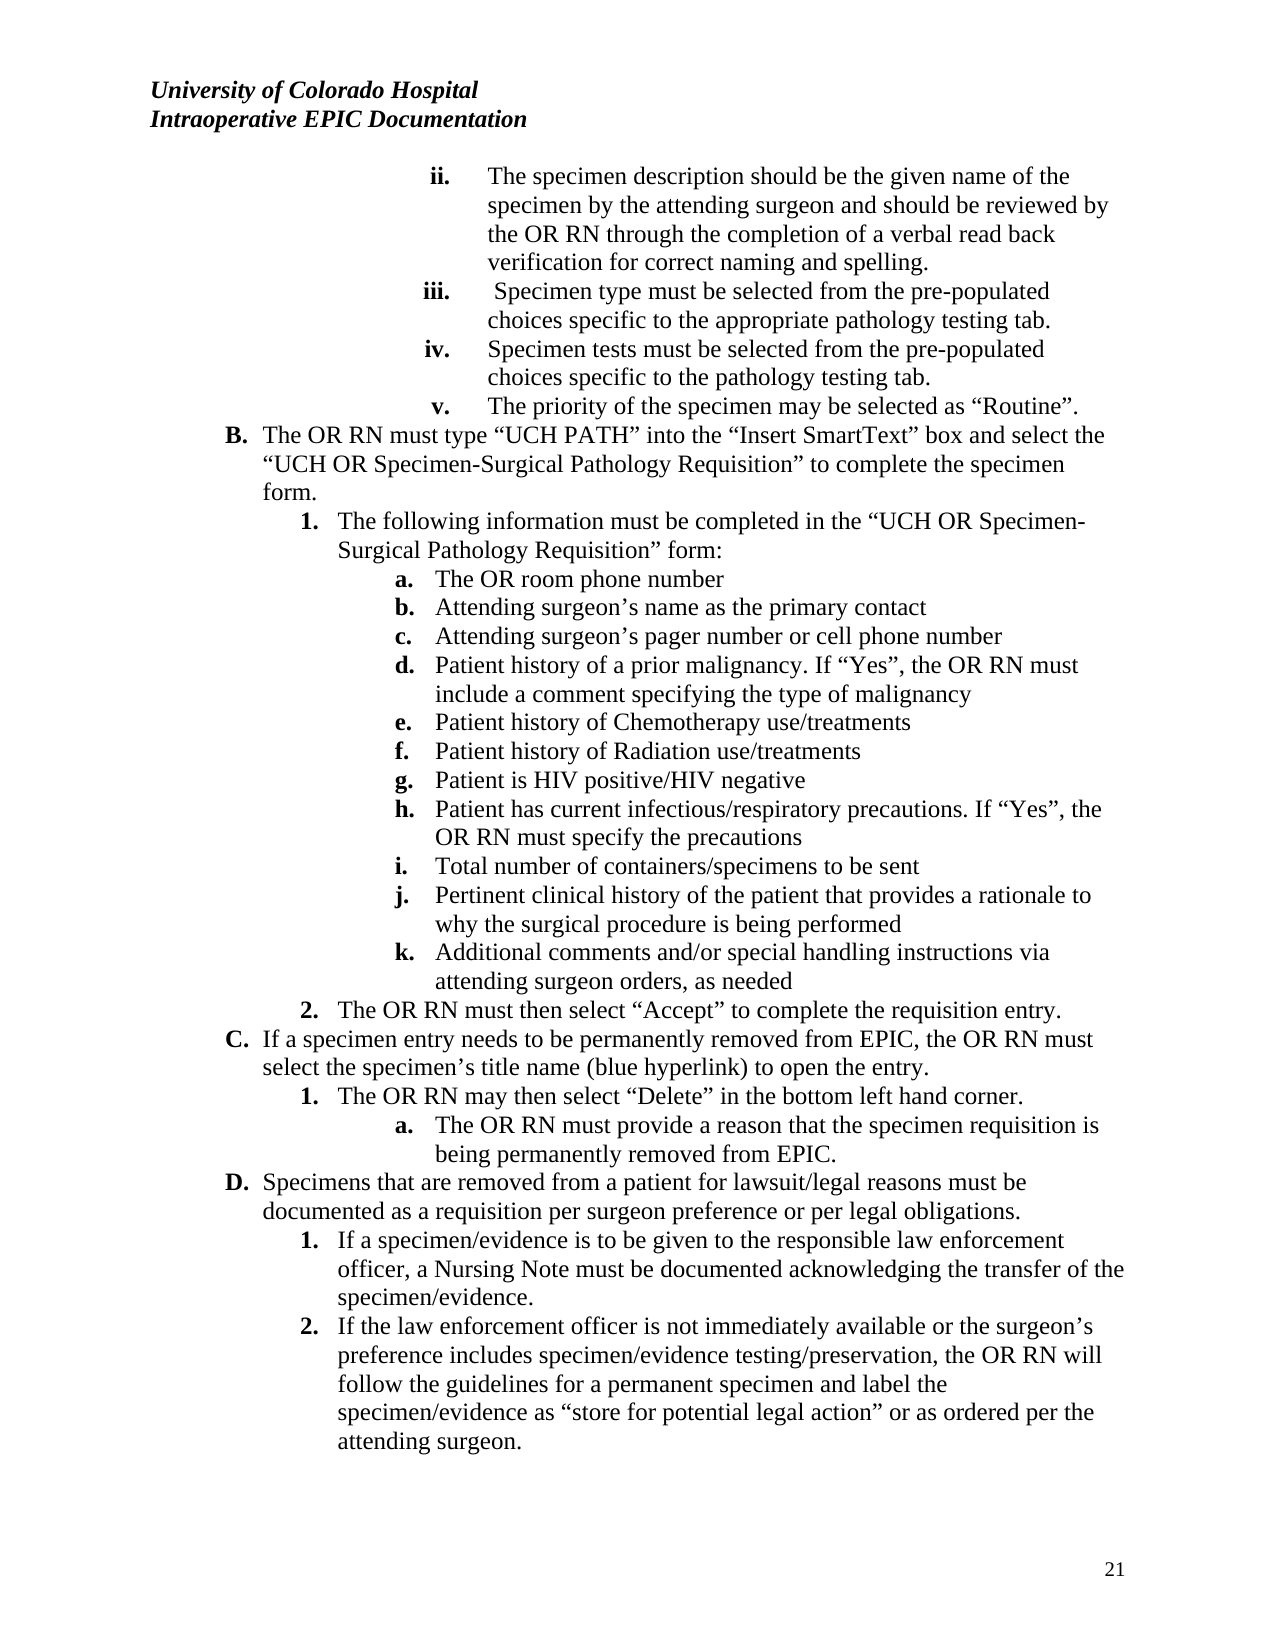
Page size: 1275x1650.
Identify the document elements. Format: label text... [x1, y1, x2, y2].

list The OR room phone number [394, 564, 1125, 592]
list Patient history of Radiation use/treatments [394, 736, 1125, 765]
text 2. The OR RN must then select “Accept” to complete the requisition entry. [225, 995, 1125, 1024]
list The OR RN must type “UCH PATH” into the “Insert SmartText” box and select the “UCH OR Specimen-Surgical Pathology Requisition” to complete the specimen form. [225, 420, 1125, 506]
list Total number of containers/specimens to be sent [394, 851, 1125, 880]
list The OR RN must provide a reason that the specimen requisition is being permanently removed from EPIC. [394, 1110, 1125, 1167]
list 1. The OR RN may then select “Delete” in the bottom left hand corner. [262, 1081, 1125, 1110]
list Specimens that are removed from a patient for lawsuit/legal reasons must be documented as a requisition per surgeon preference or per legal obligations. [225, 1167, 1125, 1225]
list The priority of the specimen may be selected as “Routine”. [450, 391, 1125, 420]
list Patient history of a prior malignancy. If “Yes”, the OR RN must include a comment specifying the type of malignancy [394, 650, 1125, 707]
list Specimen tests must be selected from the pre-populated choices specific to the pathology testing tab. [450, 334, 1125, 391]
list Patient is HIV positive/HIV negative [394, 765, 1125, 794]
list Additional comments and/or special handling instructions via attending surgeon orders, as needed [394, 937, 1125, 995]
list Pertinent clinical history of the patient that provides a rationale to why the surgical procedure is being performed [394, 880, 1125, 937]
list Attending surgeon’s name as the primary contact [394, 592, 1125, 621]
list The following information must be completed in the “UCH OR Specimen-Surgical Pathology Requisition” form: [300, 506, 1125, 564]
list Patient has current infectious/respiratory precautions. If “Yes”, the OR RN must specify the precautions [394, 794, 1125, 851]
list Attending surgeon’s pager number or cell phone number [394, 621, 1125, 650]
list Specimen type must be selected from the pre-populated choices specific to the appropriate pathology testing tab. [450, 276, 1125, 334]
list If a specimen/evidence is to be given to the responsible law enforcement officer, a Nursing Note must be documented acknowledging the transfer of the specimen/evidence. [300, 1225, 1125, 1311]
list If a specimen entry needs to be permanently removed from EPIC, the OR RN must select the specimen’s title name (blue hyperlink) to open the entry. [225, 1024, 1125, 1081]
list Patient history of Chemotherapy use/treatments [394, 707, 1125, 736]
list If the law enforcement officer is not immediately available or the surgeon’s preference includes specimen/evidence testing/preservation, the OR RN will follow the guidelines for a permanent specimen and label the specimen/evidence as “store for potential legal action” or as ordered per the attending surgeon. [300, 1311, 1125, 1455]
list The specimen description should be the given name of the specimen by the attending surgeon and should be reviewed by the OR RN through the completion of a verbal read back verification for correct naming and spelling. [450, 161, 1125, 276]
